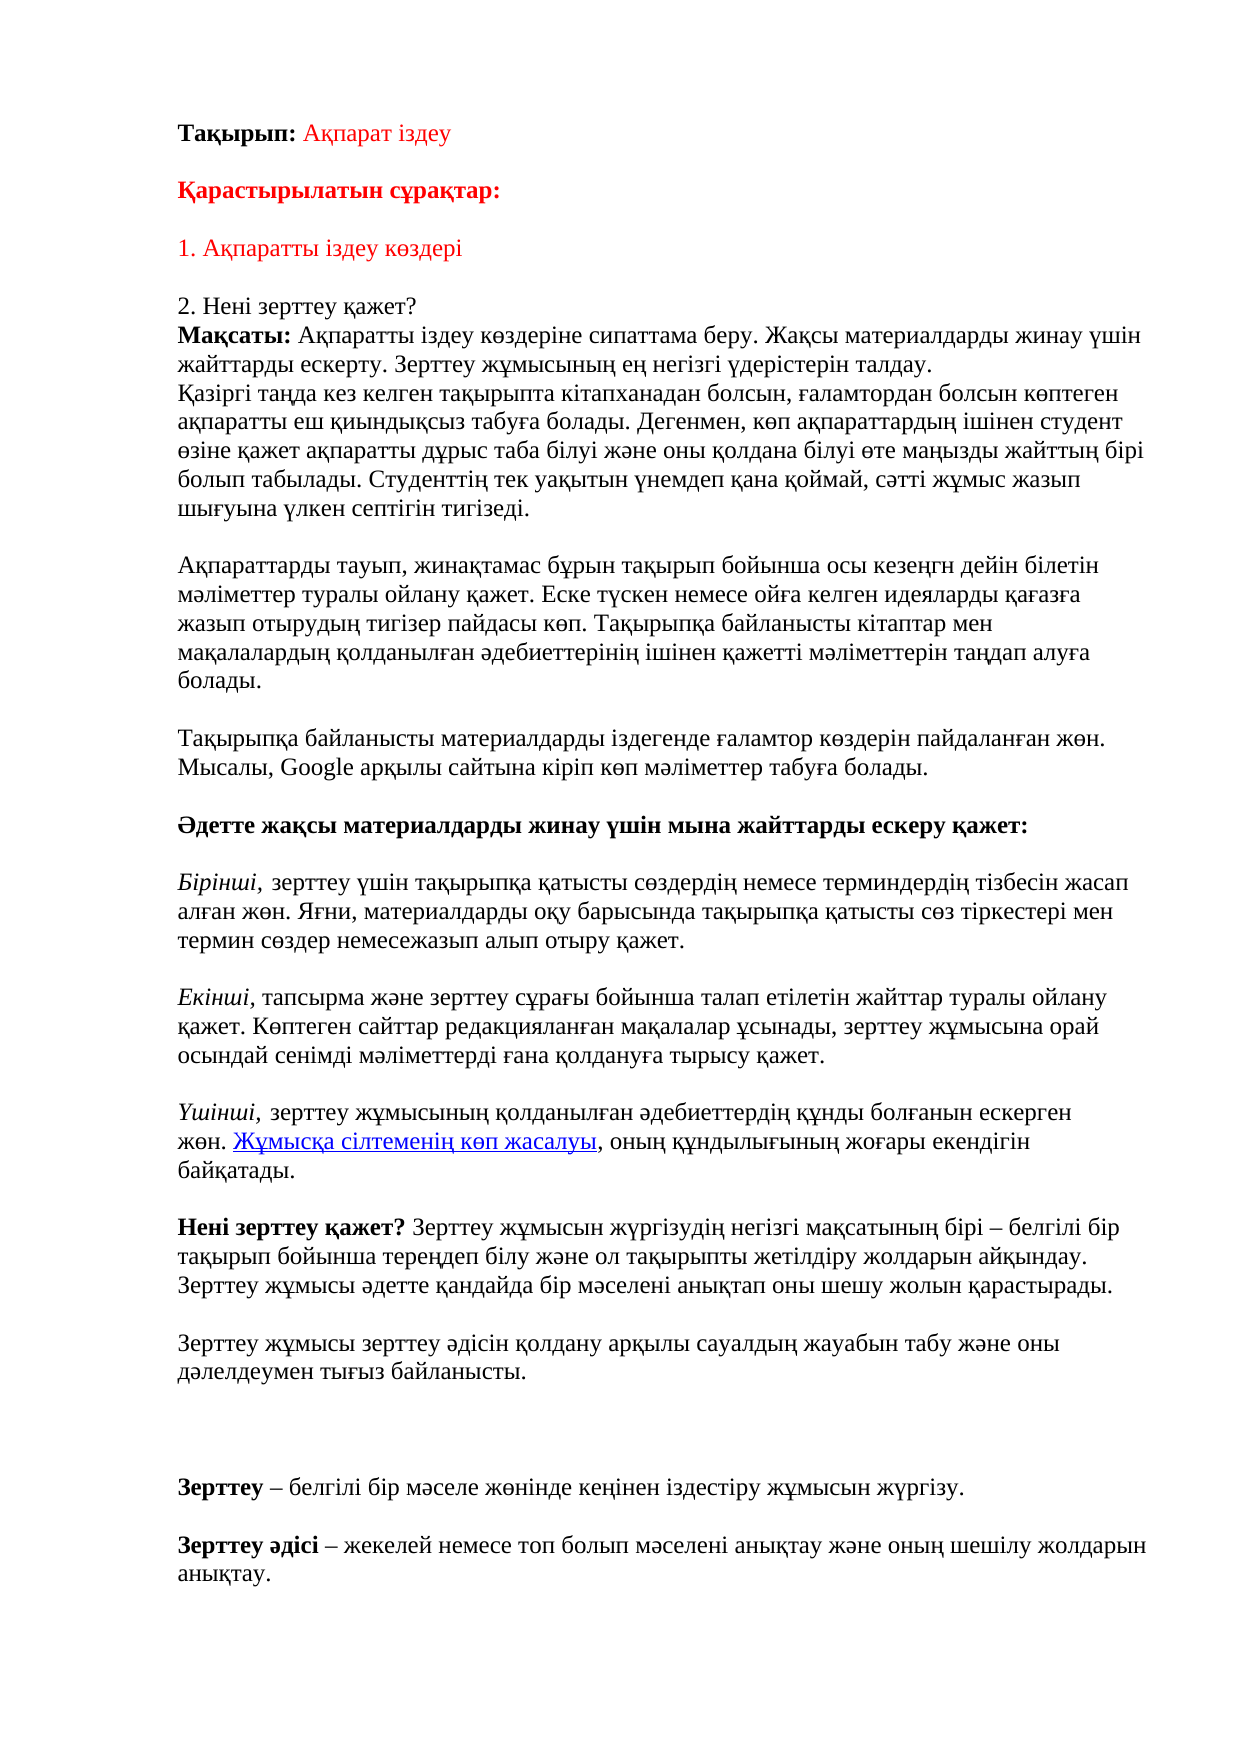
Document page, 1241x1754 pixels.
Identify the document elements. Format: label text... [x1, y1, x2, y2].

text Тақырып: Ақпарат іздеу Қарастырылатын сұрақтар: [177, 118, 1152, 204]
text Зерттеу әдісі – жекелей немесе топ болып мәселені анықтау және оның шешілу жолдарын анықтау. [177, 1530, 1152, 1587]
text 1. Ақпаратты іздеу көздері [177, 233, 1152, 262]
text Зерттеу жұмысы зерттеу әдісін қолдану арқылы сауалдың жауабын табу және оны дәлелдеумен тығыз байланысты. [177, 1328, 1152, 1385]
text Ақпараттарды тауып, жинақтамас бұрын тақырып бойынша осы кезеңгн дейін білетін мәліметтер туралы ойлану қажет. Еске түскен немесе ойға келген идеяларды қағазға жазып отырудың тигізер пайдасы көп. Тақырыпқа байланысты кітаптар мен мақалалардың қолданылған әдебиеттерінің ішінен қажетті мәліметтерін таңдап алуға болады. [177, 551, 1152, 694]
text Зерттеу – белгілі бір мәселе жөнінде кеңінен іздестіру жұмысын жүргізу. [177, 1414, 1152, 1501]
text 2. Нені зерттеу қажет? Мақсаты: Ақпаратты іздеу көздеріне сипаттама беру. Жақсы материалдарды жинау үшін жайттарды ескерту. Зерттеу жұмысының ең негізгі үдерістерін талдау. Қазіргі таңда кез келген тақырыпта кітапханадан болсын, ғаламтордан болсын көптеген ақпаратты еш қиындықсыз табуға болады. Дегенмен, көп ақпараттардың ішінен студент өзіне қажет ақпаратты дұрыс таба білуі және оны қолдана білуі өте маңызды жайттың бірі болып табылады. Студенттің тек уақытын үнемдеп қана қоймай, сәтті жұмыс жазып шығуына үлкен септігін тигізеді. [177, 291, 1152, 521]
text Тақырыпқа байланысты материалдарды іздегенде ғаламтор көздерін пайдаланған жөн. Мысалы, Google арқылы сайтына кіріп көп мәліметтер табуға болады. Әдетте жақсы материалдарды жинау үшін мына жайттарды ескеру қажет: Бірінші, зерттеу үшін тақырыпқа қатысты сөздердің немесе терминдердің тізбесін жасап алған жөн. Яғни, материалдарды оқу барысында тақырыпқа қатысты сөз тіркестері мен термин сөздер немесежазып алып отыру қажет. Екінші, тапсырма және зерттеу сұрағы бойынша талап етілетін жайттар туралы ойлану қажет. Көптеген сайттар редакцияланған мақалалар ұсынады, зерттеу жұмысына орай осындай сенімді мәліметтерді ғана қолдануға тырысу қажет. Үшінші, зерттеу жұмысының қолданылған әдебиеттердің құнды болғанын ескерген жөн. Жұмысқа сілтеменің көп жасалуы, оның құндылығының жоғары екендігін байқатады. Нені зерттеу қажет? Зерттеу жұмысын жүргізудің негізгі мақсатының бірі – белгілі бір тақырып бойынша тереңдеп білу және ол тақырыпты жетілдіру жолдарын айқындау. Зерттеу жұмысы әдетте қандайда бір мәселені анықтап оны шешу жолын қарастырады. [177, 723, 1152, 1298]
